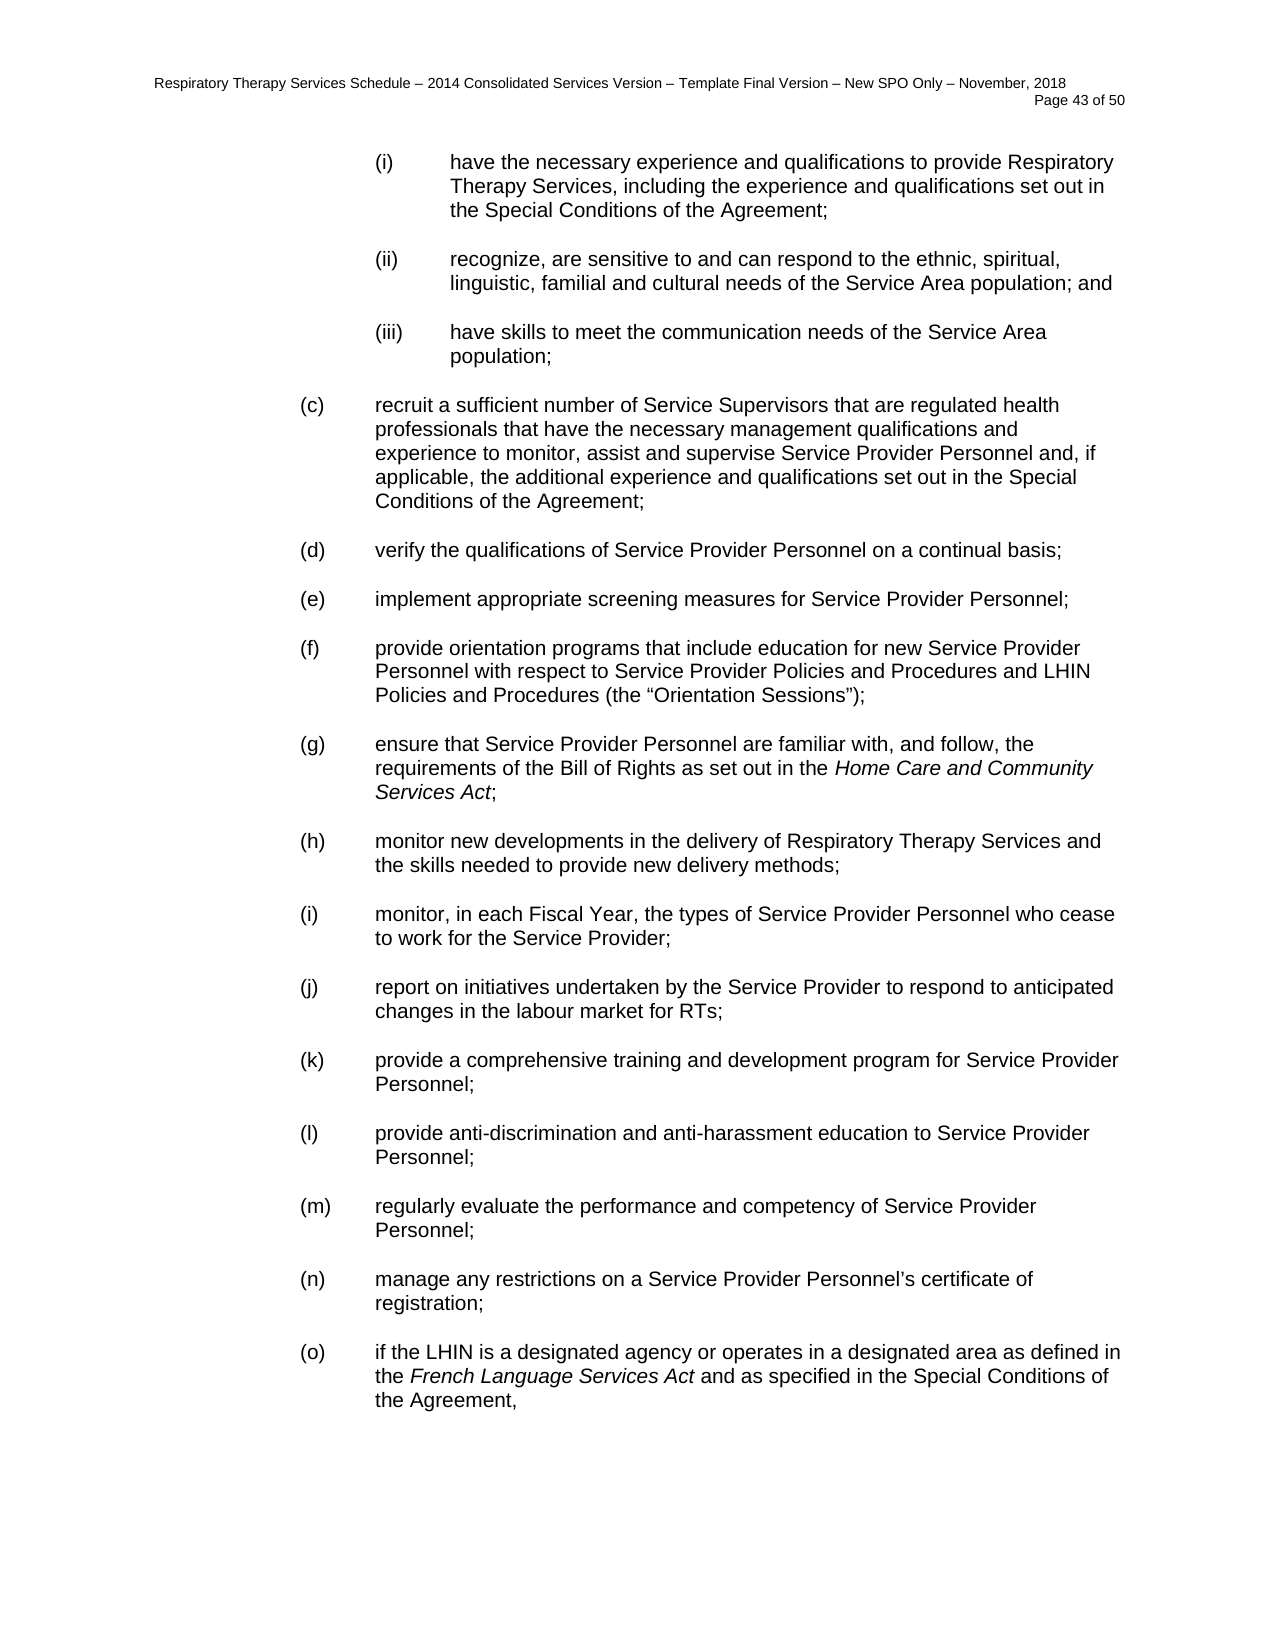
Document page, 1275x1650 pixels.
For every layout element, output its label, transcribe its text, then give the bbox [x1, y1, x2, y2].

subtitle verify the qualifications of Service Provider Personnel on a continual basis; [300, 537, 1125, 561]
subtitle monitor, in each Fiscal Year, the types of Service Provider Personnel who cease to work for the Service Provider; [300, 902, 1125, 950]
subtitle ensure that Service Provider Personnel are familiar with, and follow, the requirements of the Bill of Rights as set out in the Home Care and Community Services Act; [300, 732, 1125, 804]
subtitle provide anti-discrimination and anti-harassment education to Service Provider Personnel; [300, 1121, 1125, 1169]
subtitle recruit a sufficient number of Service Supervisors that are regulated health professionals that have the necessary management qualifications and experience to monitor, assist and supervise Service Provider Personnel and, if applicable, the additional experience and qualifications set out in the Special Conditions of the Agreement; [300, 393, 1125, 512]
subtitle provide orientation programs that include education for new Service Provider Personnel with respect to Service Provider Policies and Procedures and LHIN Policies and Procedures (the “Orientation Sessions”); [300, 635, 1125, 707]
subtitle if the LHIN is a designated agency or operates in a designated area as defined in the French Language Services Act and as specified in the Special Conditions of the Agreement, [300, 1339, 1125, 1411]
subtitle recognize, are sensitive to and can respond to the ethnic, spiritual, linguistic, familial and cultural needs of the Service Area population; and [375, 247, 1125, 295]
subtitle provide a comprehensive training and development program for Service Provider Personnel; [300, 1048, 1125, 1096]
subtitle monitor new developments in the delivery of Respiratory Therapy Services and the skills needed to provide new delivery methods; [300, 829, 1125, 877]
subtitle regularly evaluate the performance and competency of Service Provider Personnel; [300, 1194, 1125, 1242]
subtitle have the necessary experience and qualifications to provide Respiratory Therapy Services, including the experience and qualifications set out in the Special Conditions of the Agreement; [375, 150, 1125, 222]
subtitle have skills to meet the communication needs of the Service Area population; [375, 320, 1125, 368]
subtitle manage any restrictions on a Service Provider Personnel’s certificate of registration; [300, 1267, 1125, 1314]
subtitle implement appropriate screening measures for Service Provider Personnel; [300, 586, 1125, 610]
subtitle report on initiatives undertaken by the Service Provider to respond to anticipated changes in the labour market for RTs; [300, 975, 1125, 1023]
